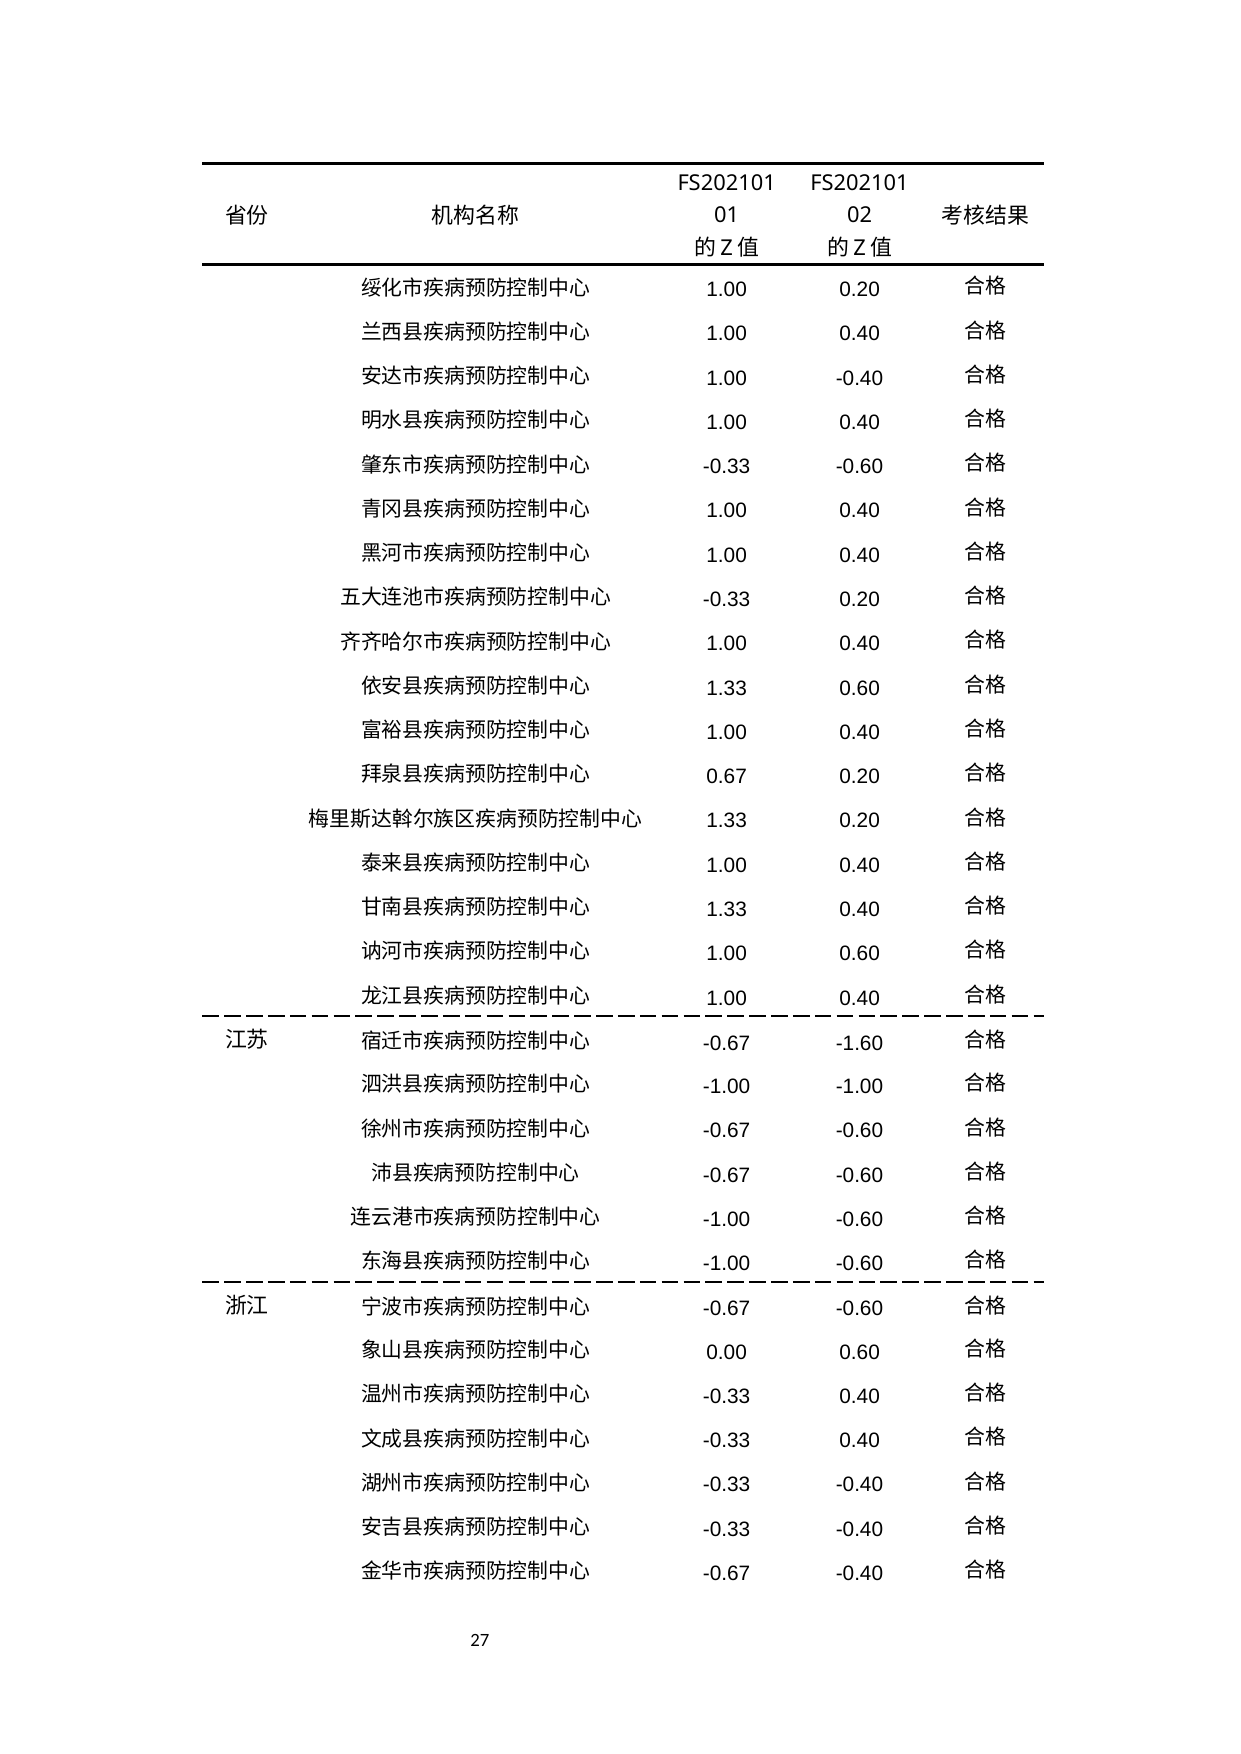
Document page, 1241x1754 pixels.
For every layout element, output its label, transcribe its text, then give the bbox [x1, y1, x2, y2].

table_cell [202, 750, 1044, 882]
table_header FS20210102 的Z值 [793, 165, 926, 263]
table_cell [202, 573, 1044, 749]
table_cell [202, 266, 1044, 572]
table_header 考核结果 [926, 165, 1044, 263]
table_header FS20210101 的Z值 [660, 165, 793, 263]
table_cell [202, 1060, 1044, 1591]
table_header 机构名称 [291, 165, 660, 263]
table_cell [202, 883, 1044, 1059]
table_header 省份 [202, 165, 291, 263]
